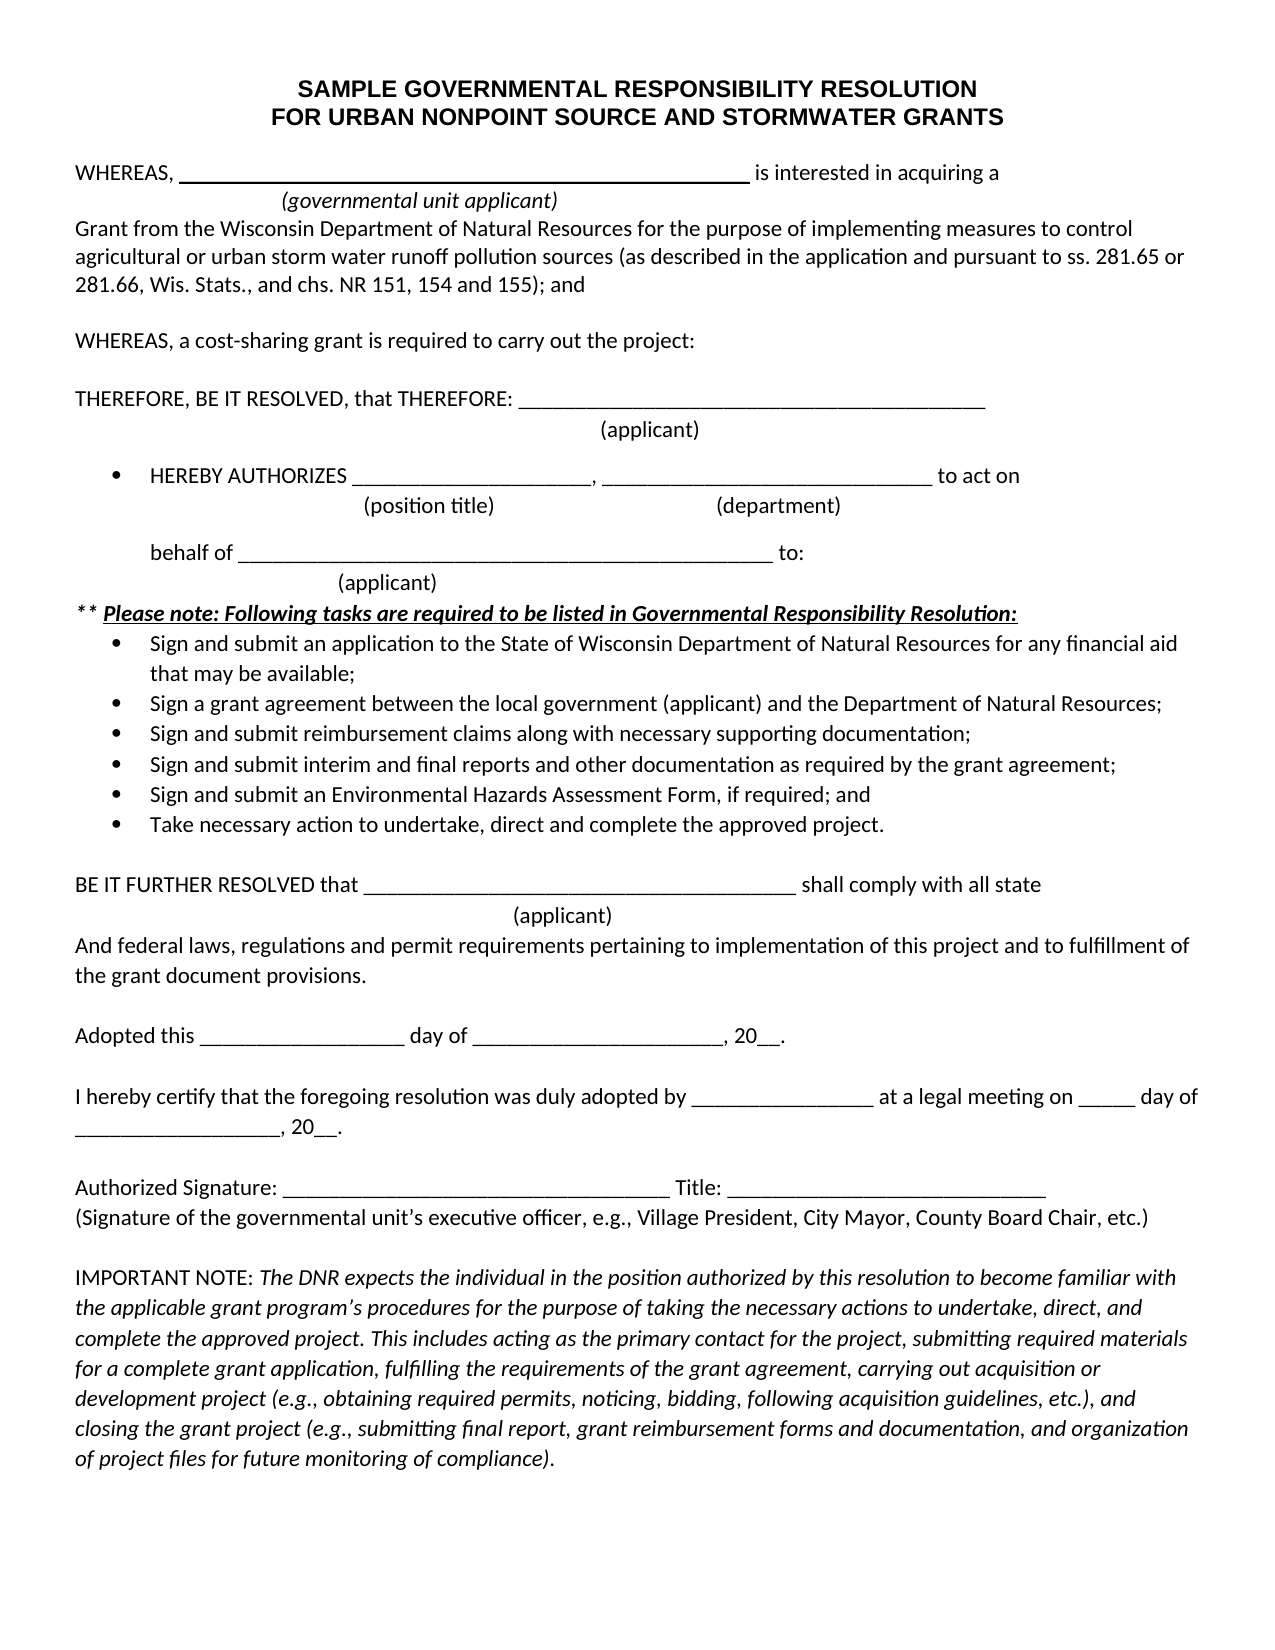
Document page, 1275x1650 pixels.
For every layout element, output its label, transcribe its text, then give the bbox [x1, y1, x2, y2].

list Sign a grant agreement between the local government (applicant) and the Department of Natural Resources; [112, 689, 1200, 717]
text I hereby certify that the foregoing resolution was duly adopted by ________________ at a legal meeting on _____ day of __________________, 20__. [75, 1082, 1200, 1140]
text SAMPLE GOVERNMENTAL RESPONSIBILITY RESOLUTION [75, 75, 1200, 103]
text BE IT FURTHER RESOLVED that ______________________________________ shall comply with all state [75, 871, 1200, 899]
list HEREBY AUTHORIZES _____________________, _____________________________ to act on [112, 461, 1200, 489]
text (applicant) [75, 568, 1200, 597]
list Sign and submit interim and final reports and other documentation as required by the grant agreement; [112, 750, 1200, 778]
list Take necessary action to undertake, direct and complete the approved project. [112, 810, 1200, 838]
text IMPORTANT NOTE: The DNR expects the individual in the position authorized by this resolution to become familiar with the applicable grant program’s procedures for the purpose of taking the necessary actions to undertake, direct, and complete the approved project. This includes acting as the primary contact for the project, submitting required materials for a complete grant application, fulfilling the requirements of the grant agreement, carrying out acquisition or development project (e.g., obtaining required permits, noticing, bidding, following acquisition guidelines, etc.), and closing the grant project (e.g., submitting final report, grant reimbursement forms and documentation, and organization of project files for future monitoring of compliance). [75, 1263, 1200, 1473]
text behalf of _______________________________________________ to: [75, 538, 1200, 566]
text FOR URBAN NONPOINT SOURCE AND STORMWATER GRANTS [75, 103, 1200, 130]
text (governmental unit applicant) [75, 186, 1200, 214]
text And federal laws, regulations and permit requirements pertaining to implementation of this project and to fulfillment of the grant document provisions. [75, 931, 1200, 989]
list Sign and submit an application to the State of Wisconsin Department of Natural Resources for any financial aid that may be available; [112, 629, 1200, 687]
text Grant from the Wisconsin Department of Natural Resources for the purpose of implementing measures to control agricultural or urban storm water runoff pollution sources (as described in the application and pursuant to ss. 281.65 or 281.66, Wis. Stats., and chs. NR 151, 154 and 155); and [75, 214, 1200, 298]
text WHEREAS, __________________________________________________ is interested in acquiring a [75, 158, 1200, 186]
text (applicant) [75, 901, 1200, 929]
text THEREFORE, BE IT RESOLVED, that THEREFORE: _________________________________________ [75, 384, 1200, 413]
text ** Please note: Following tasks are required to be listed in Governmental Responsibility Resolution: [75, 599, 1200, 627]
text (position title) (department) [75, 492, 1200, 520]
text (Signature of the governmental unit’s executive officer, e.g., Village President, City Mayor, County Board Chair, etc.) [75, 1203, 1200, 1231]
text Authorized Signature: __________________________________ Title: ____________________________ [75, 1173, 1200, 1201]
text Adopted this __________________ day of ______________________, 20__. [75, 1022, 1200, 1050]
text WHEREAS, a cost-sharing grant is required to carry out the project: [75, 326, 1200, 354]
text (applicant) [75, 415, 1200, 443]
list Sign and submit an Environmental Hazards Assessment Form, if required; and [112, 780, 1200, 808]
list Sign and submit reimbursement claims along with necessary supporting documentation; [112, 719, 1200, 748]
